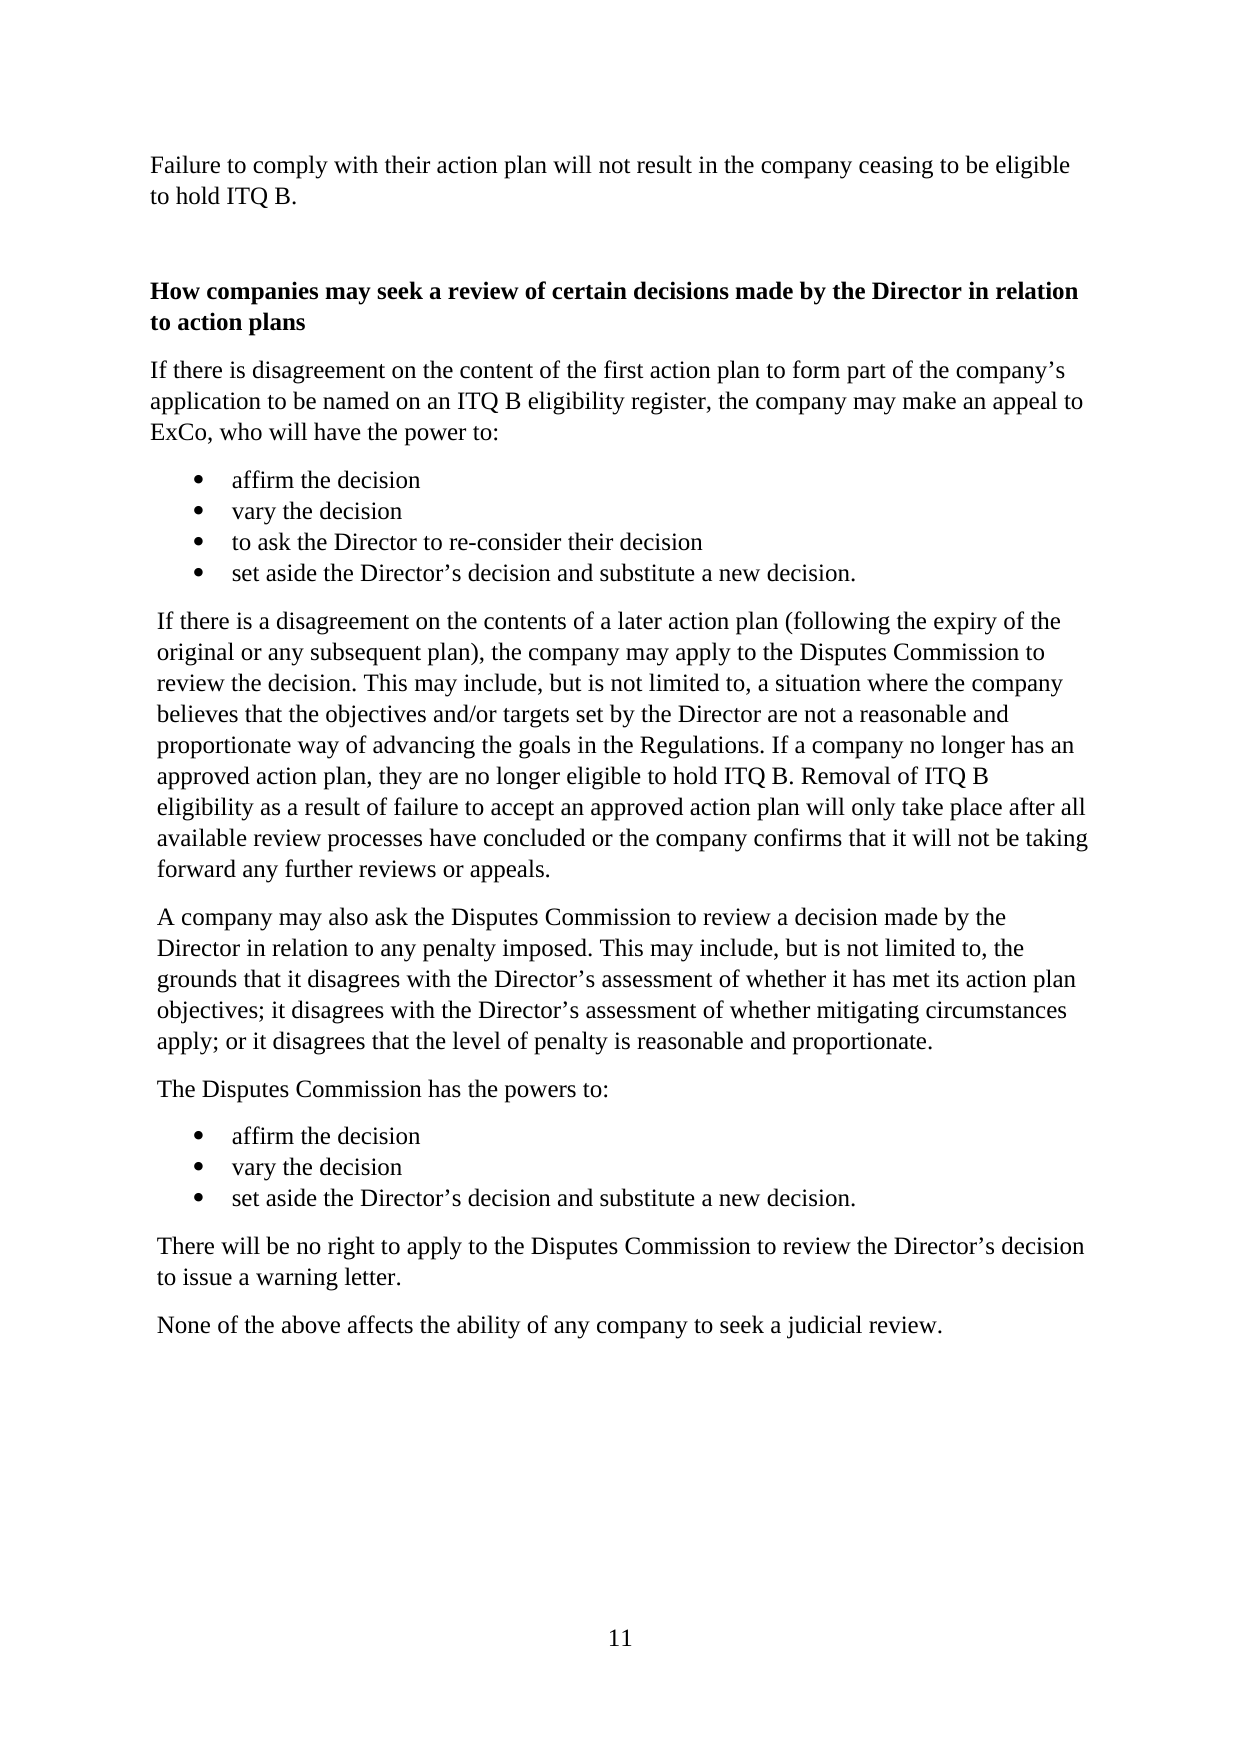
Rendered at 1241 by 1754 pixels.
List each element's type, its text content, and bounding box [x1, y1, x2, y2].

text A company may also ask the Disputes Commission to review a decision made by the Director in relation to any penalty imposed. This may include, but is not limited to, the grounds that it disagrees with the Director’s assessment of whether it has met its action plan objectives; it disagrees with the Director’s assessment of whether mitigating circumstances apply; or it disagrees that the level of penalty is reasonable and proportionate. [157, 902, 1090, 1055]
text The Disputes Commission has the powers to: [157, 1074, 1090, 1102]
list vary the decision [194, 1152, 1090, 1181]
text How companies may seek a review of certain decisions made by the Director in relation to action plans [150, 276, 1090, 336]
text If there is disagreement on the content of the first action plan to form part of the company’s application to be named on an ITQ B eligibility register, the company may make an appeal to ExCo, who will have the power to: [150, 355, 1090, 446]
list set aside the Director’s decision and substitute a new decision. [194, 558, 1090, 587]
list affirm the decision [194, 465, 1090, 494]
list vary the decision [194, 496, 1090, 525]
text There will be no right to apply to the Disputes Commission to review the Director’s decision to issue a warning letter. [157, 1231, 1090, 1291]
list set aside the Director’s decision and substitute a new decision. [194, 1183, 1090, 1212]
text If there is a disagreement on the contents of a later action plan (following the expiry of the original or any subsequent plan), the company may apply to the Disputes Commission to review the decision. This may include, but is not limited to, a situation where the company believes that the objectives and/or targets set by the Director are not a reasonable and proportionate way of advancing the goals in the Regulations. If a company no longer has an approved action plan, they are no longer eligible to hold ITQ B. Removal of ITQ B eligibility as a result of failure to accept an approved action plan will only take place after all available review processes have concluded or the company confirms that it will not be taking forward any further reviews or appeals. [157, 606, 1090, 883]
text None of the above affects the ability of any company to seek a judicial review. [157, 1310, 1090, 1339]
list to ask the Director to re-consider their decision [194, 527, 1090, 556]
text Failure to comply with their action plan will not result in the company ceasing to be eligible to hold ITQ B. [150, 150, 1090, 210]
list affirm the decision [194, 1121, 1090, 1150]
